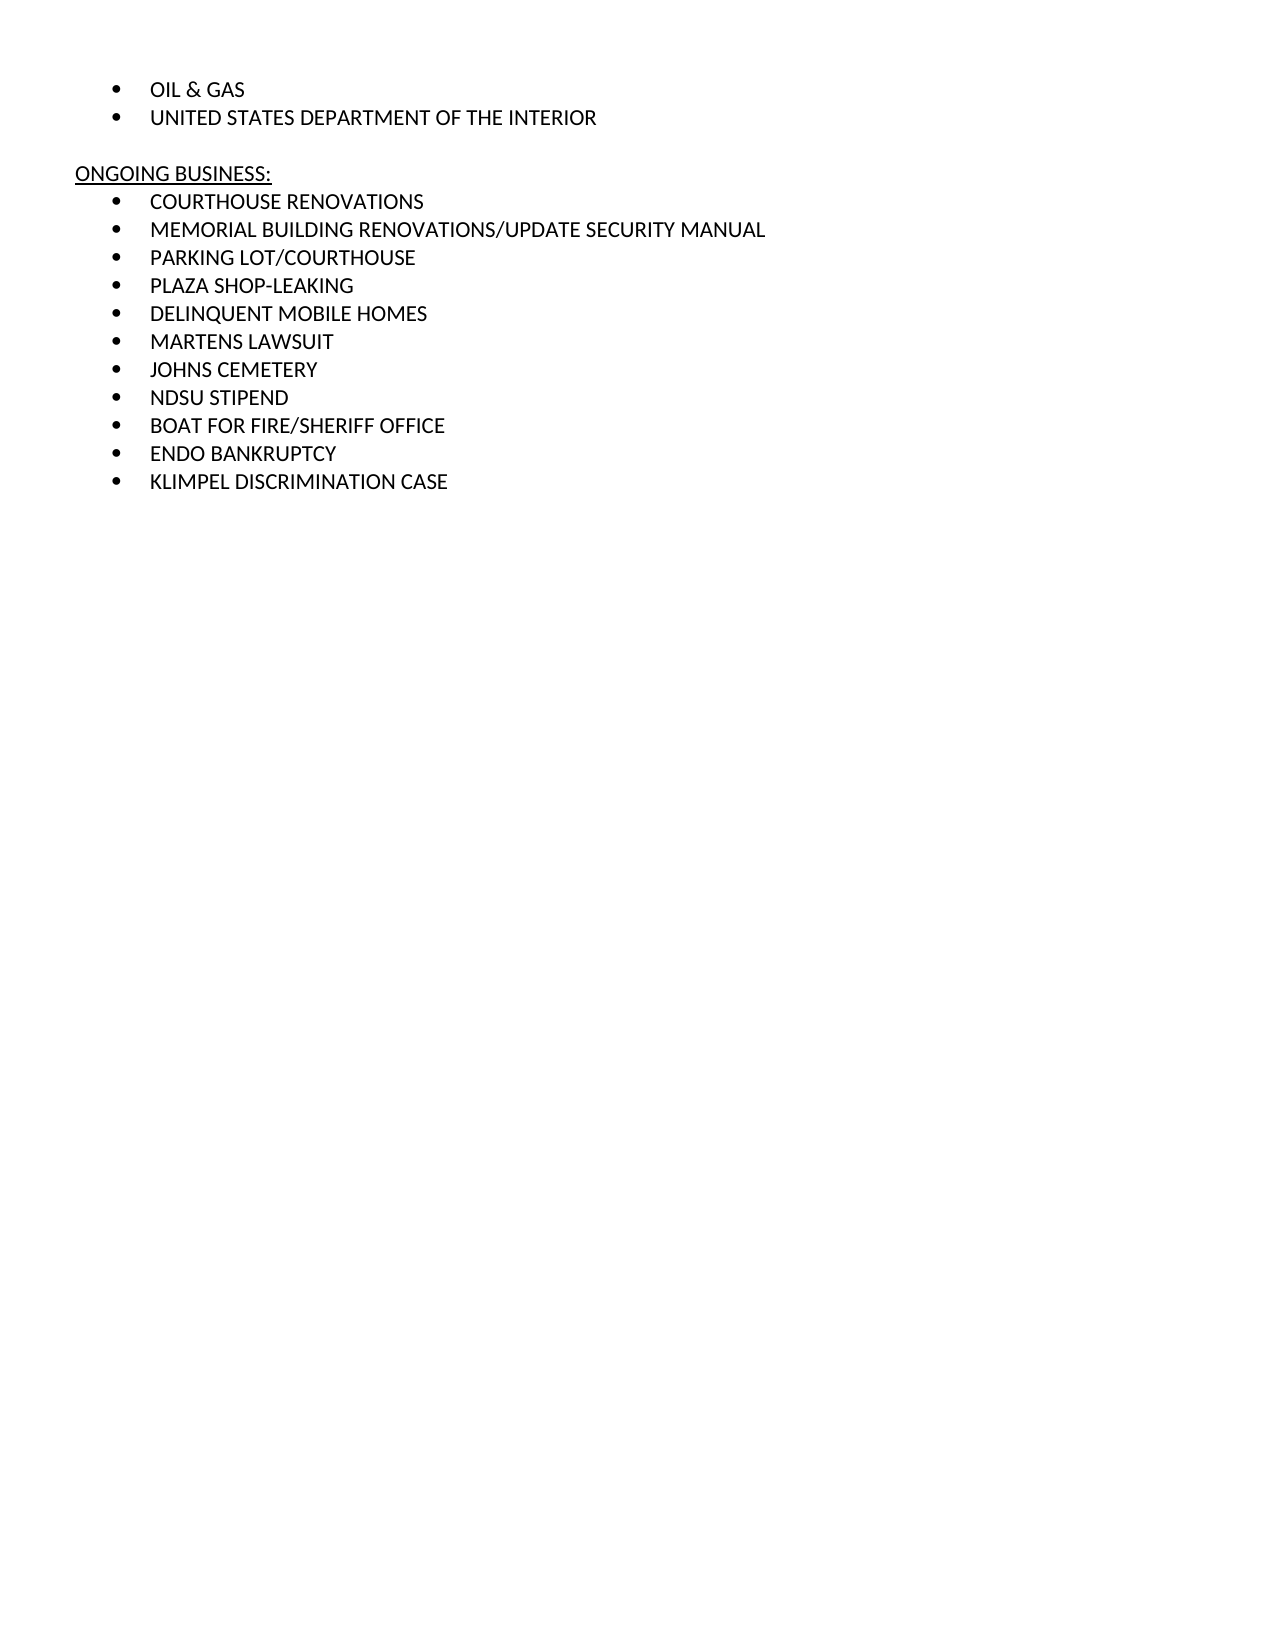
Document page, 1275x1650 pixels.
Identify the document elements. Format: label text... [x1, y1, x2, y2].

list OIL & GAS [112, 75, 1200, 103]
list DELINQUENT MOBILE HOMES [112, 299, 1200, 327]
list BOAT FOR FIRE/SHERIFF OFFICE [112, 411, 1200, 439]
list MARTENS LAWSUIT [112, 327, 1200, 355]
list KLIMPEL DISCRIMINATION CASE [112, 467, 1200, 495]
list UNITED STATES DEPARTMENT OF THE INTERIOR [112, 103, 1200, 131]
list JOHNS CEMETERY [112, 355, 1200, 383]
text ONGOING BUSINESS: [75, 159, 1200, 187]
list ENDO BANKRUPTCY [112, 439, 1200, 467]
list MEMORIAL BUILDING RENOVATIONS/UPDATE SECURITY MANUAL [112, 215, 1200, 243]
list PLAZA SHOP-LEAKING [112, 271, 1200, 299]
list PARKING LOT/COURTHOUSE [112, 243, 1200, 271]
list NDSU STIPEND [112, 383, 1200, 411]
list COURTHOUSE RENOVATIONS [112, 187, 1200, 215]
